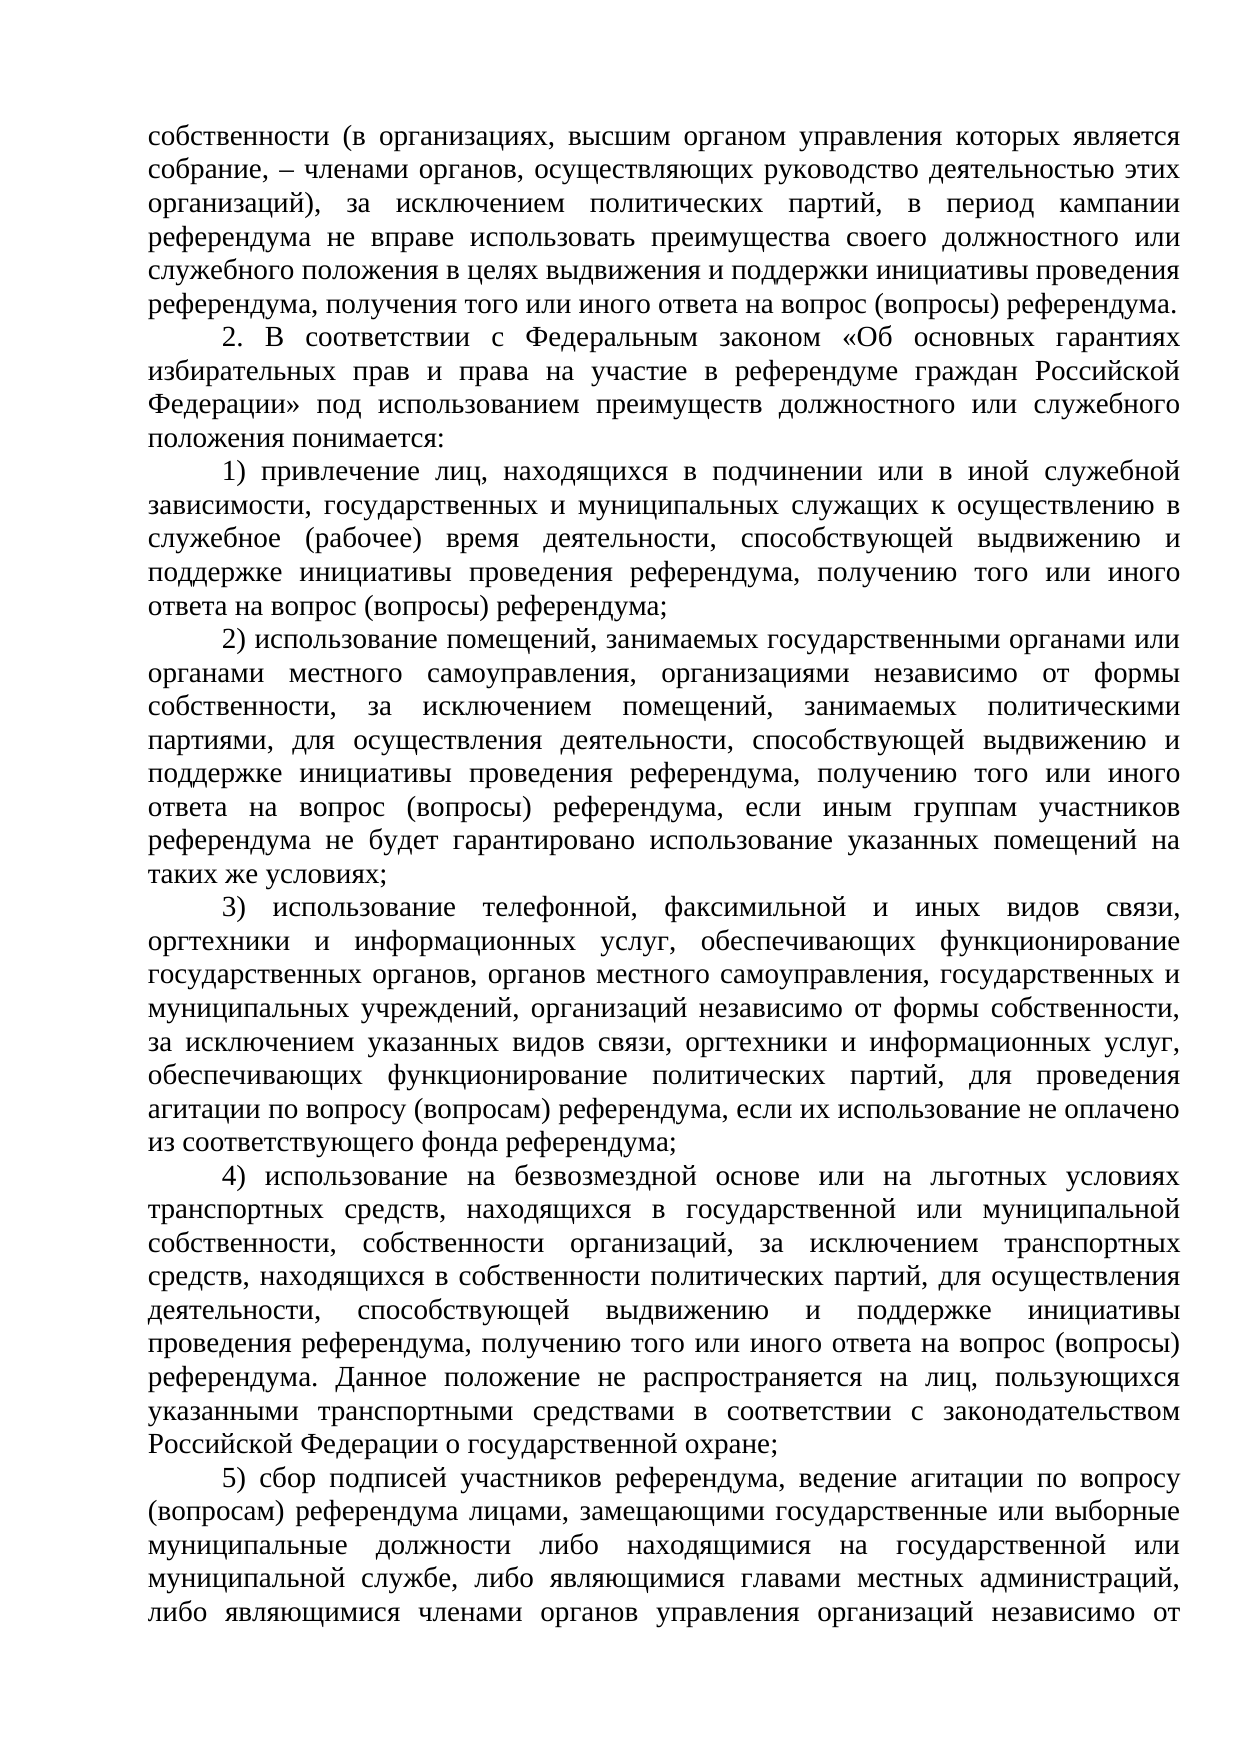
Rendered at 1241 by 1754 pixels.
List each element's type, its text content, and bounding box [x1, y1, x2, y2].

text 2) использование помещений, занимаемых государственными органами или органами местного самоуправления, организациями независимо от формы собственности, за исключением помещений, занимаемых политическими партиями, для осуществления деятельности, способствующей выдвижению и поддержке инициативы проведения референдума, получению того или иного ответа на вопрос (вопросы) референдума, если иным группам участников референдума не будет гарантировано использование указанных помещений на таких же условиях; [148, 621, 1181, 889]
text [148, 118, 1181, 319]
text 1) привлечение лиц, находящихся в подчинении или в иной служебной зависимости, государственных и муниципальных служащих к осуществлению в служебное (рабочее) время деятельности, способствующей выдвижению и поддержке инициативы проведения референдума, получению того или иного ответа на вопрос (вопросы) референдума; [148, 453, 1181, 621]
text 4) использование на безвозмездной основе или на льготных условиях транспортных средств, находящихся в государственной или муниципальной собственности, собственности организаций, за исключением транспортных средств, находящихся в собственности политических партий, для осуществления деятельности, способствующей выдвижению и поддержке инициативы проведения референдума, получению того или иного ответа на вопрос (вопросы) референдума. Данное положение не распространяется на лиц, пользующихся указанными транспортными средствами в соответствии с законодательством Российской Федерации о государственной охране; [148, 1158, 1181, 1460]
text 3) использование телефонной, факсимильной и иных видов связи, оргтехники и информационных услуг, обеспечивающих функционирование государственных органов, органов местного самоуправления, государственных и муниципальных учреждений, организаций независимо от формы собственности, за исключением указанных видов связи, оргтехники и информационных услуг, обеспечивающих функционирование политических партий, для проведения агитации по вопросу (вопросам) референдума, если их использование не оплачено из соответствующего фонда референдума; [148, 889, 1181, 1158]
text 2. В соответствии с Федеральным законом «Об основных гарантиях избирательных прав и права на участие в референдуме граждан Российской Федерации» под использованием преимуществ должностного или служебного положения понимается: [148, 319, 1181, 453]
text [148, 1460, 1181, 1627]
